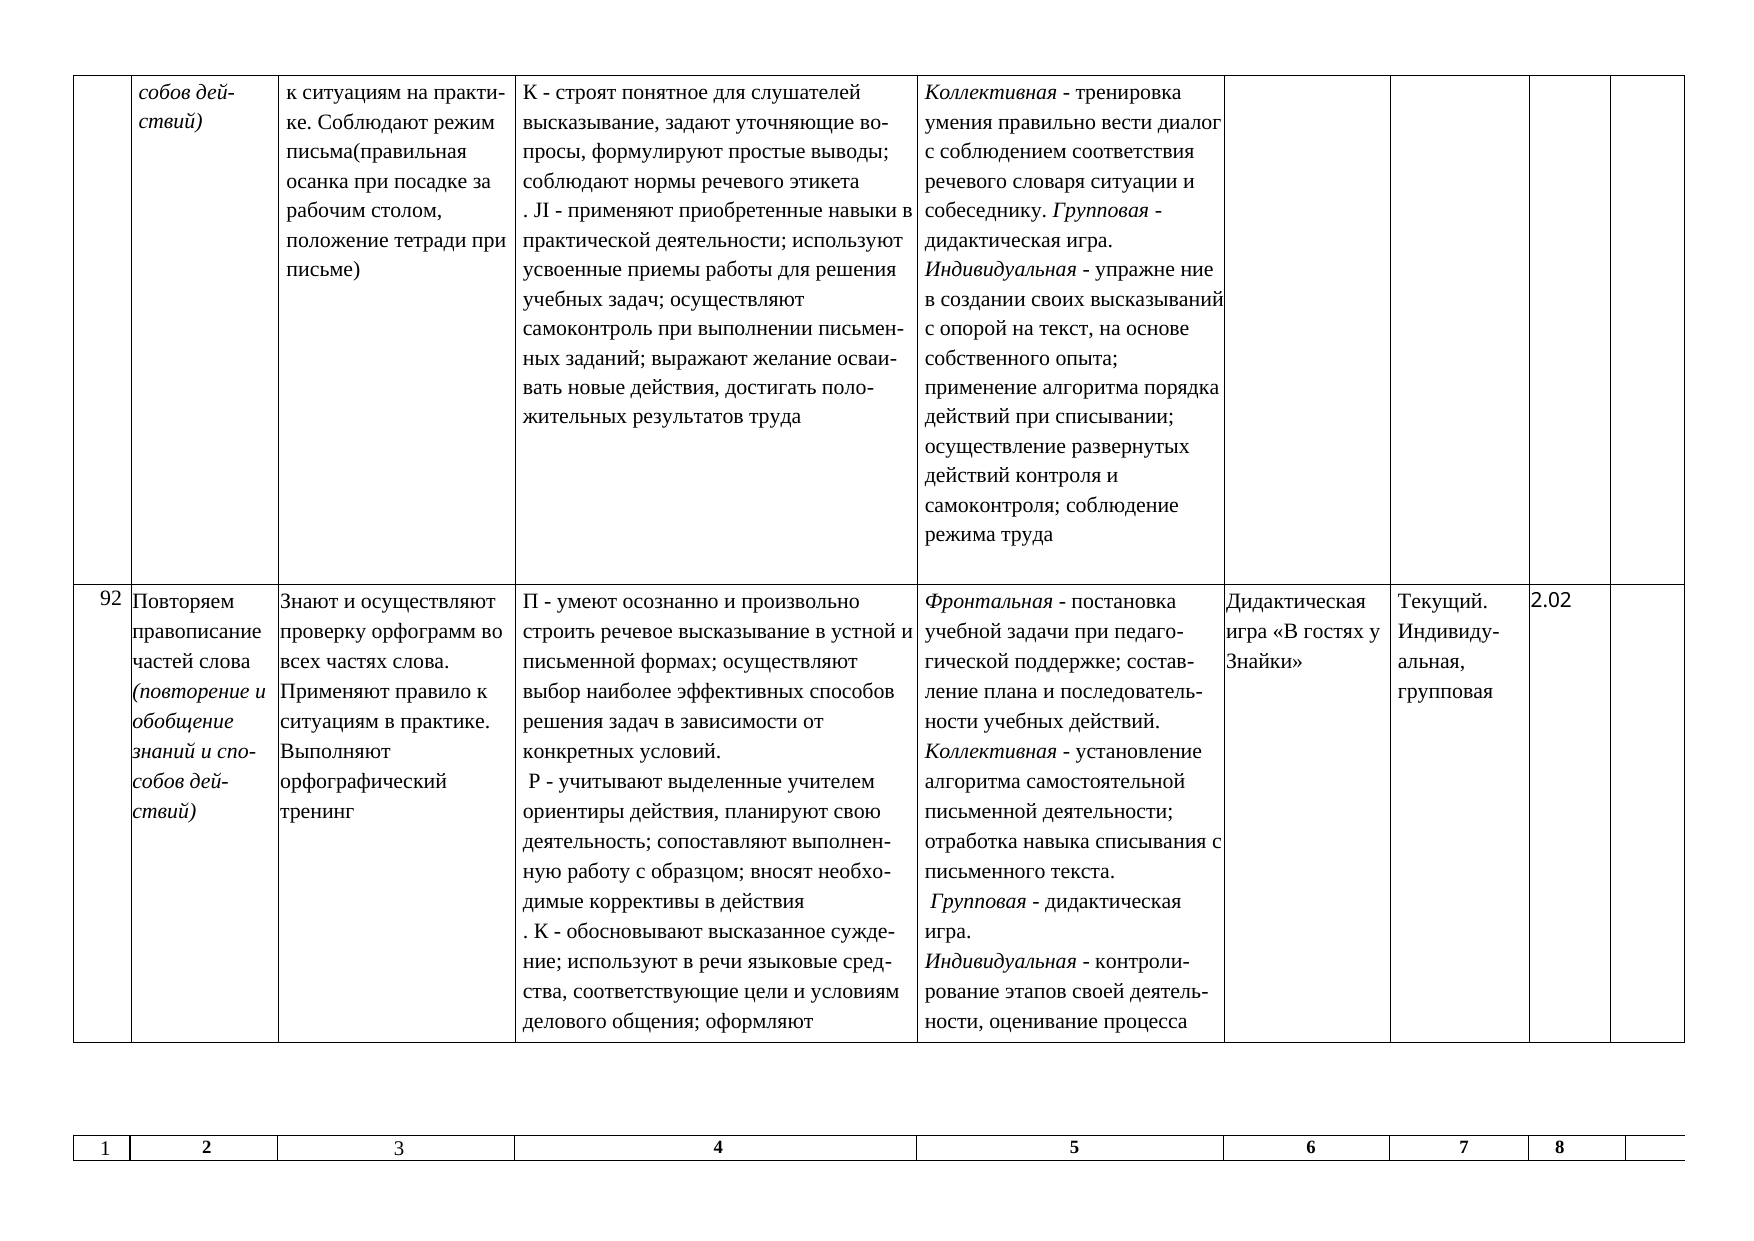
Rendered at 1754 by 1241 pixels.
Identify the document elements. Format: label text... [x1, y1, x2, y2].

table_cell собов действий) [132, 76, 278, 584]
table_header 7 [1390, 1136, 1528, 1160]
table_header [1626, 1136, 1684, 1160]
table_cell Текущий. Индивидуальная, групповая [1391, 585, 1529, 1042]
table_cell [1225, 76, 1390, 584]
table_cell к ситуациям на практике. Соблюдают режим письма(правильная осанка при посадке за рабочим столом, положение тетради при письме) [279, 76, 515, 584]
table_cell [1391, 76, 1529, 584]
table_cell [74, 76, 131, 584]
table_cell [1530, 76, 1610, 584]
table_cell [1611, 76, 1684, 584]
table_cell Знают и осуществляют проверку орфограмм во всех частях слова. Применяют правило к ситуациям в практике. Выполняют орфографический тренинг [279, 585, 515, 1042]
table_cell Дидактическая игра «В гостях у Знайки» [1225, 585, 1390, 1042]
table_header 3 [278, 1136, 514, 1160]
table_header 6 [1224, 1136, 1389, 1160]
table_cell 2.02 [1530, 585, 1610, 1042]
table_header 1 [74, 1136, 129, 1160]
table_cell Коллективная - тренировка умения правильно вести диалог с соблюдением соответствия речевого словаря ситуации и собеседнику. Групповая - дидактическая игра. Индивидуальная - упражне ние в создании своих высказываний с опорой на текст, на основе собственного опыта; применение алгоритма порядка действий при списывании; осуществление развернутых действий контроля и самоконтроля; соблюдение режима труда [918, 76, 1224, 584]
table_cell 92 [74, 585, 131, 1042]
table_cell Фронтальная - постановка учебной задачи при педагогической поддержке; составление плана и последовательности учебных действий. Коллективная - установление алгоритма самостоятельной письменной деятельности; отработка навыка списывания с письменного текста. Групповая - дидактическая игра. Индивидуальная - контролирование этапов своей деятельности, оценивание процесса [918, 585, 1224, 1042]
table_cell П - умеют осознанно и произвольно строить речевое высказывание в устной и письменной формах; осуществляют выбор наиболее эффективных способов решения задач в зависимости от конкретных условий. Р - учитывают выделенные учителем ориентиры действия, планируют свою деятельность; сопоставляют выполненную работу с образцом; вносят необходимые коррективы в действия . К - обосновывают высказанное суждение; используют в речи языковые средства, соответствующие цели и условиям делового общения; оформляют [516, 585, 917, 1042]
table_header 5 [917, 1136, 1223, 1160]
table_cell [1611, 585, 1684, 1042]
table_header 2 [131, 1136, 277, 1160]
table_header 4 [515, 1136, 916, 1160]
table_cell К - строят понятное для слушателей высказывание, задают уточняющие вопросы, формулируют простые выводы; соблюдают нормы речевого этикета . JI - применяют приобретенные навыки в практической деятельности; используют усвоенные приемы работы для решения учебных задач; осуществляют самоконтроль при выполнении письменных заданий; выражают желание осваивать новые действия, достигать положительных результатов труда [516, 76, 917, 584]
table_header 8 [1529, 1136, 1625, 1160]
table_cell Повторяем правописание частей слова (повторение и обобщение знаний и способов действий) [132, 585, 278, 1042]
